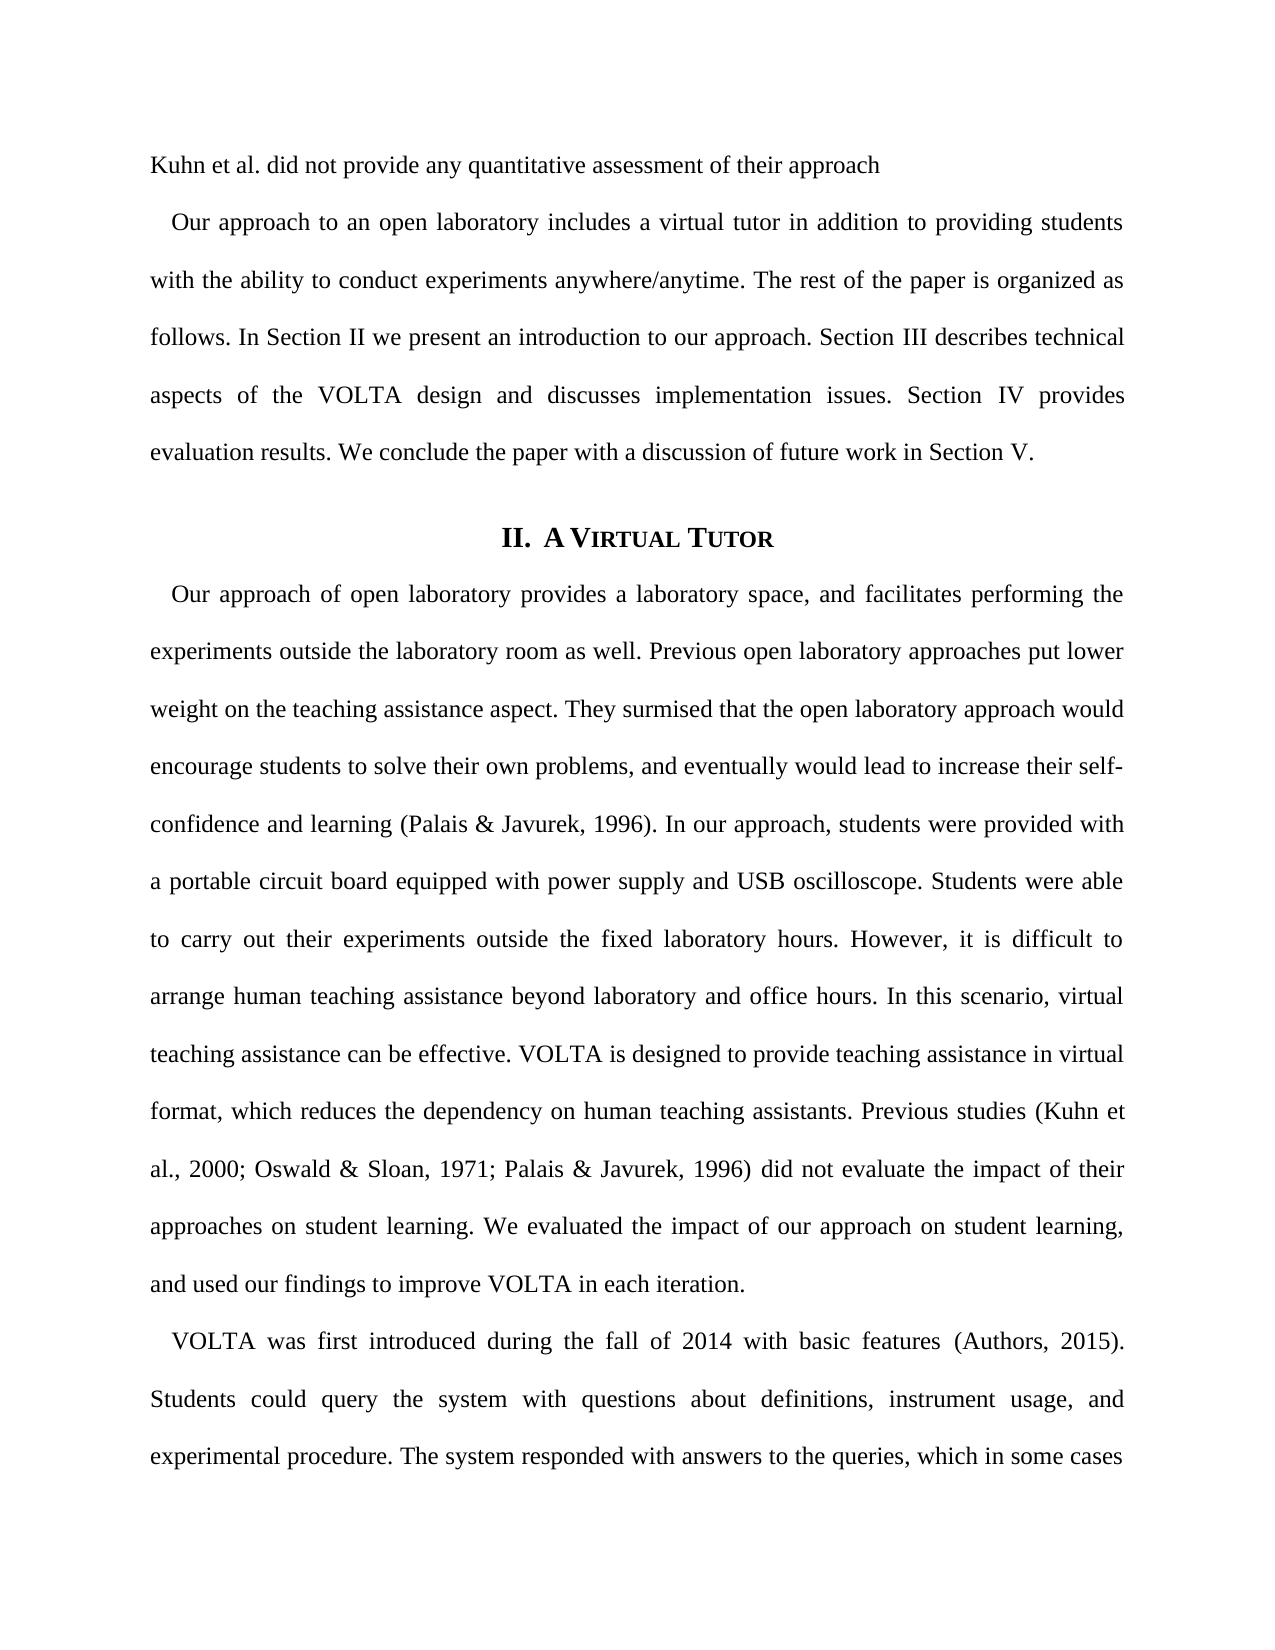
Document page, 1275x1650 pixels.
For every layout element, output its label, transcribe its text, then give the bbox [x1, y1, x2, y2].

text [150, 150, 1125, 179]
subtitle A Virtual Tutor [150, 520, 1125, 553]
text Our approach of open laboratory provides a laboratory space, and facilitates performing the experiments outside the laboratory room as well. Previous open laboratory approaches put lower weight on the teaching assistance aspect. They surmised that the open laboratory approach would encourage students to solve their own problems, and eventually would lead to increase their self-confidence and learning (Palais & Javurek, 1996). In our approach, students were provided with a portable circuit board equipped with power supply and USB oscilloscope. Students were able to carry out their experiments outside the fixed laboratory hours. However, it is difficult to arrange human teaching assistance beyond laboratory and office hours. In this scenario, virtual teaching assistance can be effective. VOLTA is designed to provide teaching assistance in virtual format, which reduces the dependency on human teaching assistants. Previous studies (Kuhn et al., 2000; Oswald & Sloan, 1971; Palais & Javurek, 1996) did not evaluate the impact of their approaches on student learning. We evaluated the impact of our approach on student learning, and used our findings to improve VOLTA in each iteration. [150, 579, 1125, 1297]
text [150, 1326, 1125, 1470]
text Our approach to an open laboratory includes a virtual tutor in addition to providing students with the ability to conduct experiments anywhere/anytime. The rest of the paper is organized as follows. In Section II we present an introduction to our approach. Section III describes technical aspects of the VOLTA design and discusses implementation issues. Section IV provides evaluation results. We conclude the paper with a discussion of future work in Section V. [150, 207, 1125, 466]
